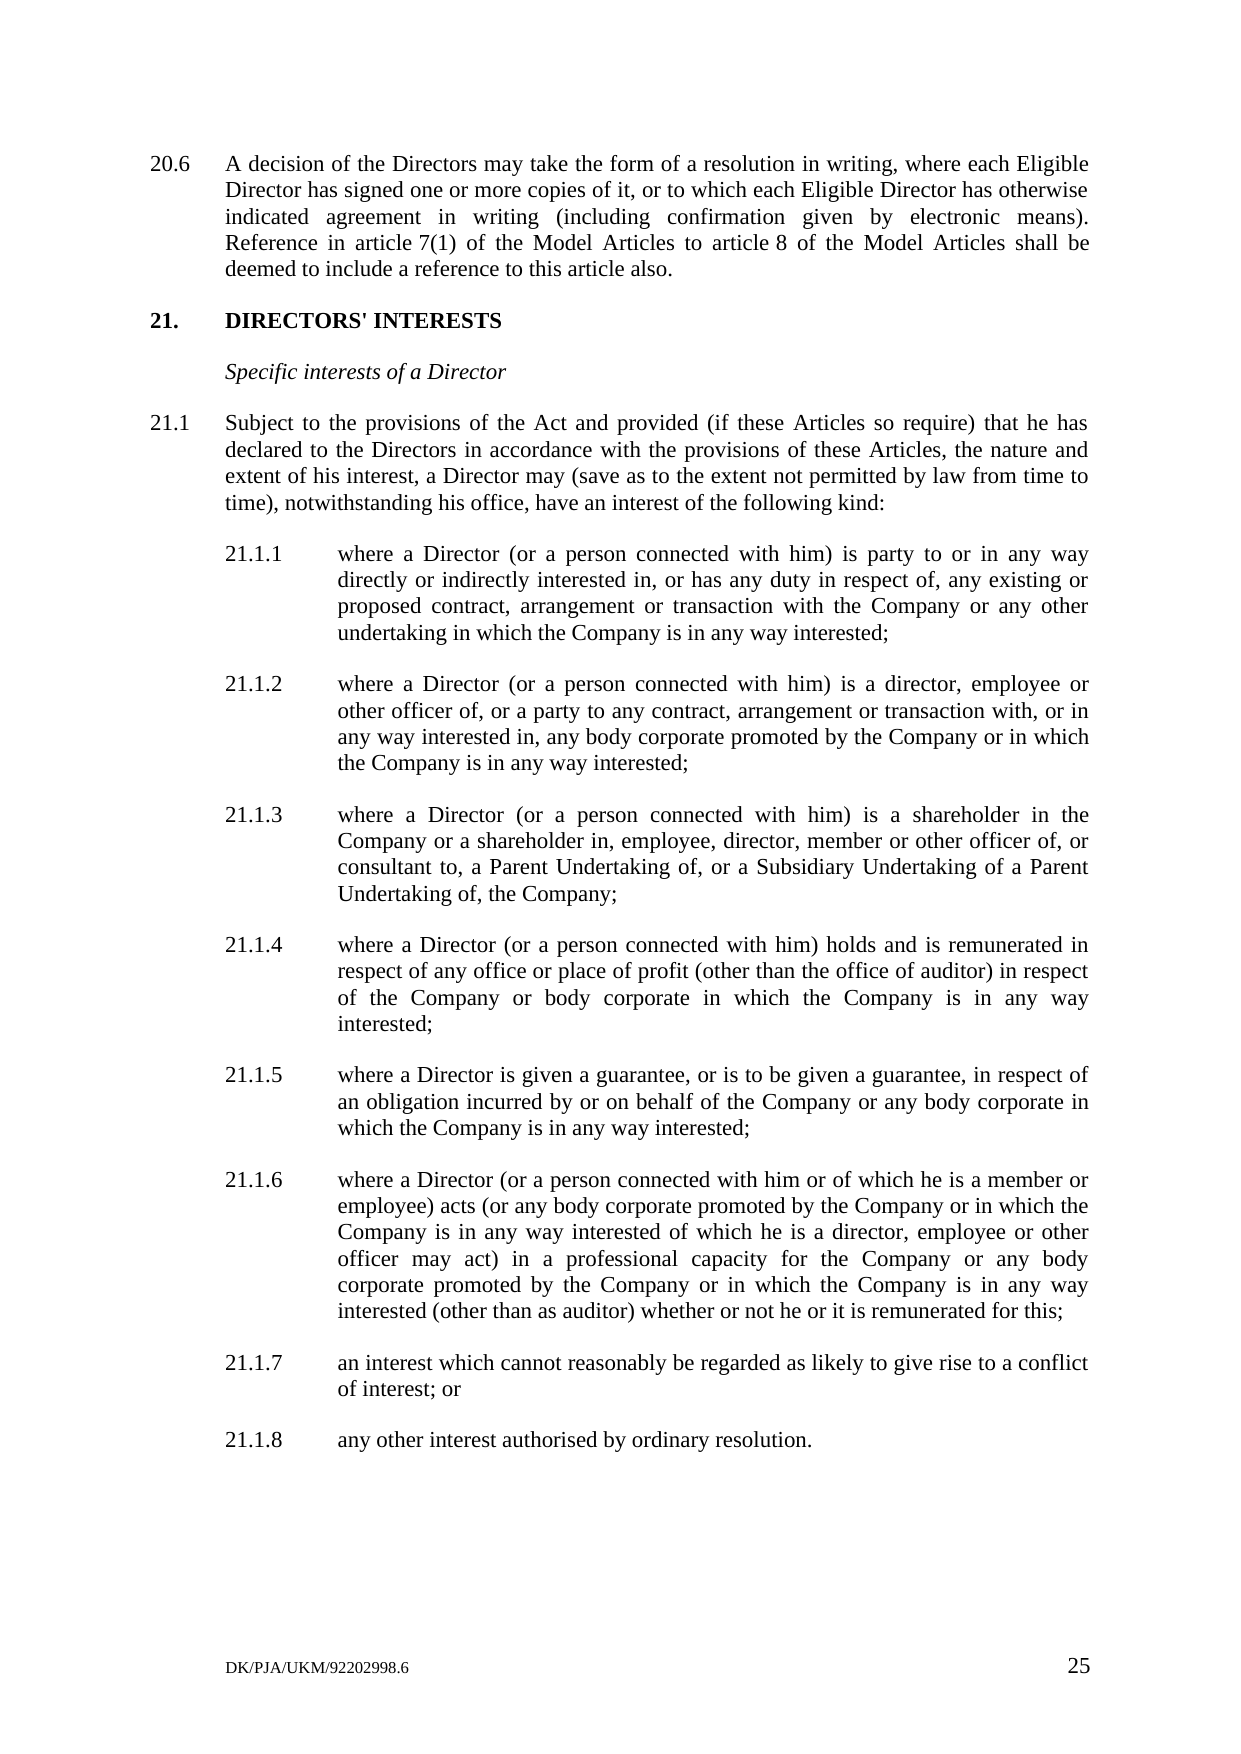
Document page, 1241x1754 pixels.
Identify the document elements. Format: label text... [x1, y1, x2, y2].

subtitle Subject to the provisions of the Act and provided (if these Articles so require) that he has declared to the Directors in accordance with the provisions of these Articles, the nature and extent of his interest, a Director may (save as to the extent not permitted by law from time to time), notwithstanding his office, have an interest of the following kind: [150, 409, 1090, 515]
subtitle where a Director (or a person connected with him) is a director, employee or other officer of, or a party to any contract, arrangement or transaction with, or in any way interested in, any body corporate promoted by the Company or in which the Company is in any way interested; [225, 670, 1090, 776]
subtitle any other interest authorised by ordinary resolution. [225, 1426, 1090, 1453]
subtitle where a Director (or a person connected with him) is party to or in any way directly or indirectly interested in, or has any duty in respect of, any existing or proposed contract, arrangement or transaction with the Company or any other undertaking in which the Company is in any way interested; [225, 540, 1090, 645]
subtitle where a Director (or a person connected with him) holds and is remunerated in respect of any office or place of profit (other than the office of auditor) in respect of the Company or body corporate in which the Company is in any way interested; [225, 931, 1090, 1037]
subtitle A decision of the Directors may take the form of a resolution in writing, where each Eligible Director has signed one or more copies of it, or to which each Eligible Director has otherwise indicated agreement in writing (including confirmation given by electronic means). Reference in article 7(1) of the Model Articles to article 8 of the Model Articles shall be deemed to include a reference to this article also. [150, 150, 1090, 282]
subtitle where a Director (or a person connected with him) is a shareholder in the Company or a shareholder in, employee, director, member or other officer of, or consultant to, a Parent Undertaking of, or a Subsidiary Undertaking of a Parent Undertaking of, the Company; [225, 801, 1090, 906]
subtitle where a Director is given a guarantee, or is to be given a guarantee, in respect of an obligation incurred by or on behalf of the Company or any body corporate in which the Company is in any way interested; [225, 1062, 1090, 1141]
subtitle Directors' interests [150, 307, 1090, 333]
subtitle an interest which cannot reasonably be regarded as likely to give rise to a conflict of interest; or [225, 1349, 1090, 1401]
subtitle where a Director (or a person connected with him or of which he is a member or employee) acts (or any body corporate promoted by the Company or in which the Company is in any way interested of which he is a director, employee or other officer may act) in a professional capacity for the Company or any body corporate promoted by the Company or in which the Company is in any way interested (other than as auditor) whether or not he or it is remunerated for this; [225, 1166, 1090, 1324]
text Specific interests of a Director [225, 358, 1090, 384]
